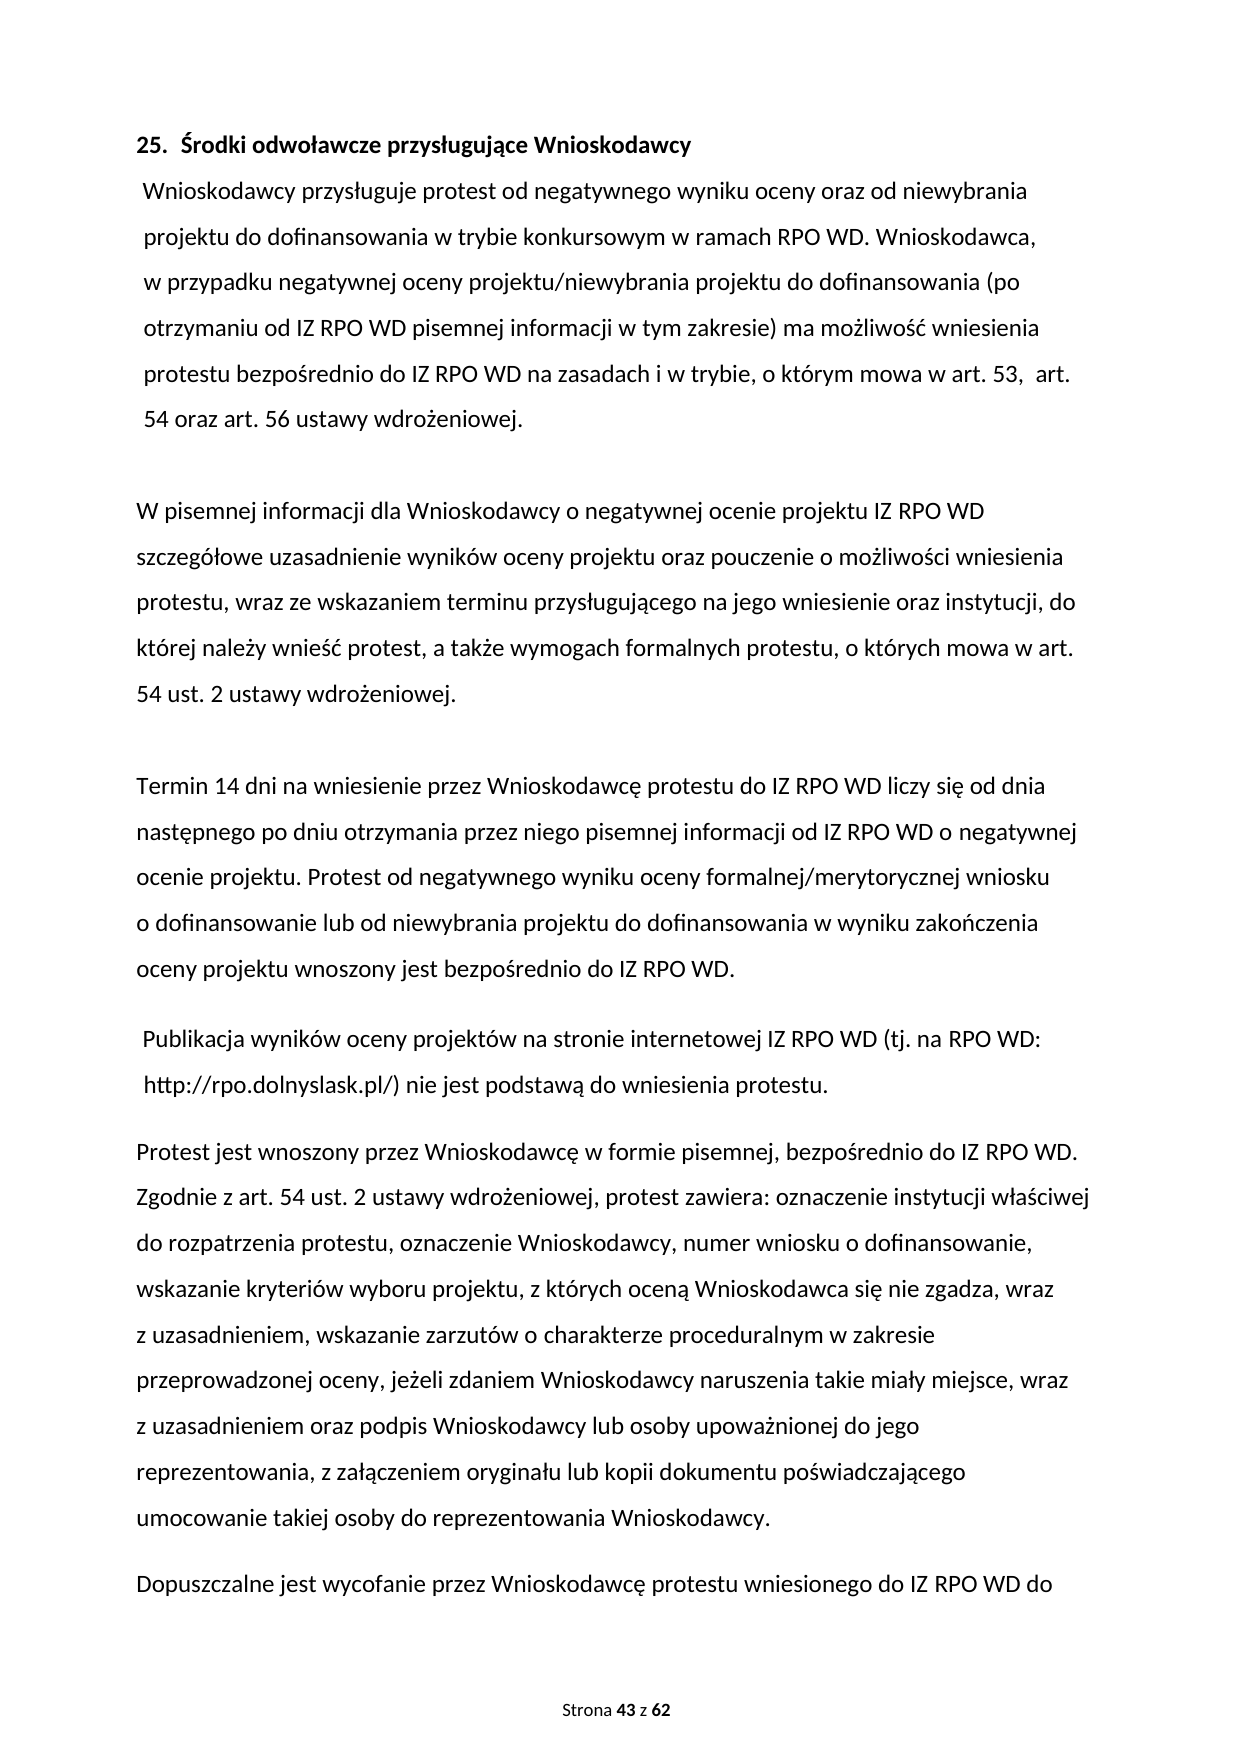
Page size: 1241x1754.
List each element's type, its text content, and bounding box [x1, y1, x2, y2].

text W pisemnej informacji dla Wnioskodawcy o negatywnej ocenie projektu IZ RPO WD szczegółowe uzasadnienie wyników oceny projektu oraz pouczenie o możliwości wniesienia protestu, wraz ze wskazaniem terminu przysługującego na jego wniesienie oraz instytucji, do której należy wnieść protest, a także wymogach formalnych protestu, o których mowa w art. 54 ust. 2 ustawy wdrożeniowej. [136, 495, 1098, 708]
text Wnioskodawcy przysługuje protest od negatywnego wyniku oceny oraz od niewybrania projektu do dofinansowania w trybie konkursowym w ramach RPO WD. Wnioskodawca, w przypadku negatywnej oceny projektu/niewybrania projektu do dofinansowania (po otrzymaniu od IZ RPO WD pisemnej informacji w tym zakresie) ma możliwość wniesienia protestu bezpośrednio do IZ RPO WD na zasadach i w trybie, o którym mowa w art. 53, art. 54 oraz art. 56 ustawy wdrożeniowej. [142, 175, 1098, 434]
text Protest jest wnoszony przez Wnioskodawcę w formie pisemnej, bezpośrednio do IZ RPO WD. Zgodnie z art. 54 ust. 2 ustawy wdrożeniowej, protest zawiera: oznaczenie instytucji właściwej do rozpatrzenia protestu, oznaczenie Wnioskodawcy, numer wniosku o dofinansowanie, wskazanie kryteriów wyboru projektu, z których oceną Wnioskodawca się nie zgadza, wraz z uzasadnieniem, wskazanie zarzutów o charakterze proceduralnym w zakresie przeprowadzonej oceny, jeżeli zdaniem Wnioskodawcy naruszenia takie miały miejsce, wraz z uzasadnieniem oraz podpis Wnioskodawcy lub osoby upoważnionej do jego reprezentowania, z załączeniem oryginału lub kopii dokumentu poświadczającego umocowanie takiej osoby do reprezentowania Wnioskodawcy. [136, 1136, 1098, 1532]
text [136, 1568, 1098, 1599]
subtitle Środki odwoławcze przysługujące Wnioskodawcy [136, 129, 1098, 160]
text Termin 14 dni na wniesienie przez Wnioskodawcę protestu do IZ RPO WD liczy się od dnia następnego po dniu otrzymania przez niego pisemnej informacji od IZ RPO WD o negatywnej ocenie projektu. Protest od negatywnego wyniku oceny formalnej/merytorycznej wniosku o dofinansowanie lub od niewybrania projektu do dofinansowania w wyniku zakończenia oceny projektu wnoszony jest bezpośrednio do IZ RPO WD. [136, 770, 1098, 983]
text Publikacja wyników oceny projektów na stronie internetowej IZ RPO WD (tj. na RPO WD: http://rpo.dolnyslask.pl/) nie jest podstawą do wniesienia protestu. [142, 1023, 1098, 1100]
